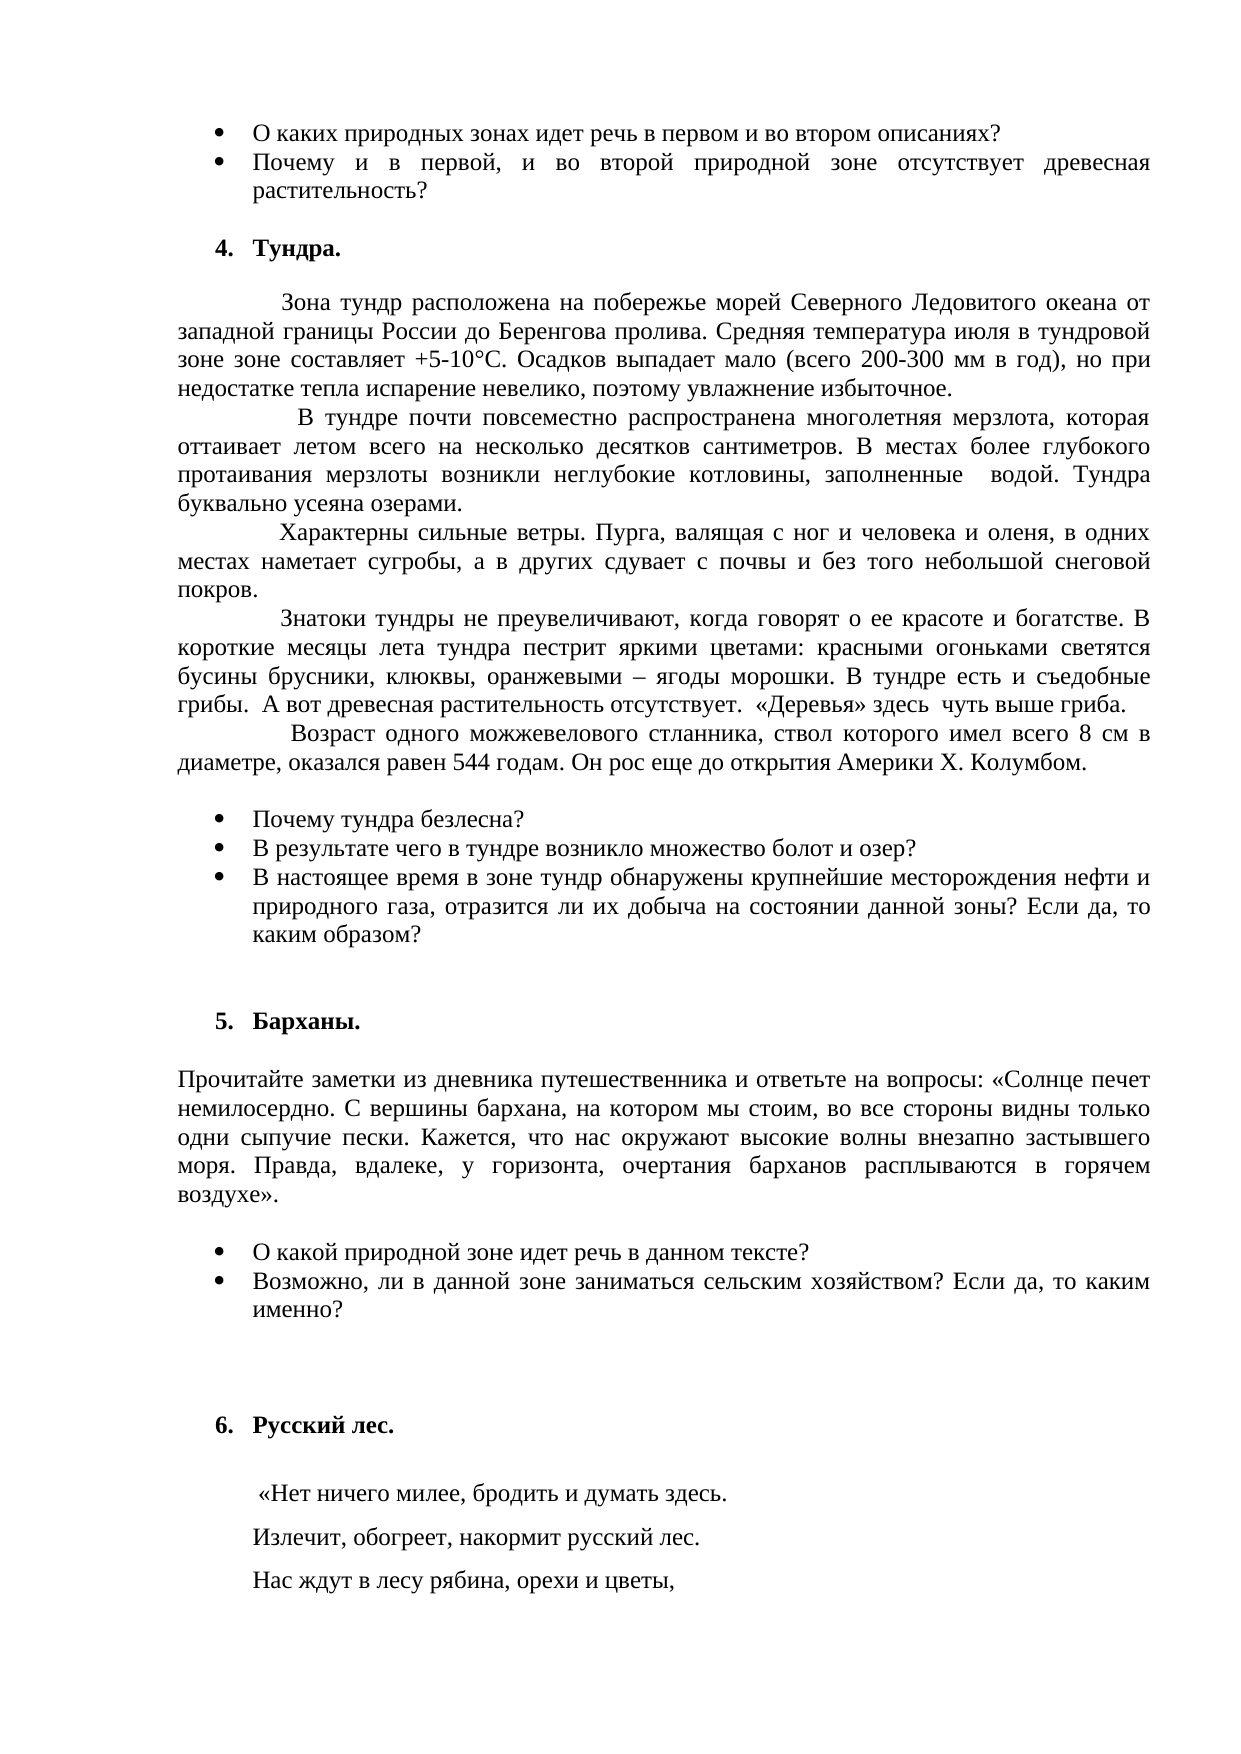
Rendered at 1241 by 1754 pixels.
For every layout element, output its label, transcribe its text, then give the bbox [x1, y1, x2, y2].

text В тундре почти повсеместно распространена многолетняя мерзлота, которая оттаивает летом всего на несколько десятков сантиметров. В местах более глубокого протаивания мерзлоты возникли неглубокие котловины, заполненные водой. Тундра буквально усеяна озерами. [177, 402, 1152, 517]
list Почему тундра безлесна? [215, 804, 1152, 833]
list Почему и в первой, и во второй природной зоне отсутствует древесная растительность? [215, 147, 1152, 204]
text Знатоки тундры не преувеличивают, когда говорят о ее красоте и богатстве. В короткие месяцы лета тундра пестрит яркими цветами: красными огоньками светятся бусины брусники, клюквы, оранжевыми – ягоды морошки. В тундре есть и съедобные грибы. А вот древесная растительность отсутствует. «Деревья» здесь чуть выше гриба. [177, 603, 1152, 718]
text Излечит, обогреет, накормит русский лес. [252, 1522, 1152, 1550]
list Тундра. [215, 233, 1152, 262]
text Прочитайте заметки из дневника путешественника и ответьте на вопросы: «Солнце печет немилосердно. С вершины бархана, на котором мы стоим, во все стороны видны только одни сыпучие пески. Кажется, что нас окружают высокие волны внезапно застывшего моря. Правда, вдалеке, у горизонта, очертания барханов расплываются в горячем воздухе». [177, 1064, 1152, 1208]
text «Нет ничего милее, бродить и думать здесь. [252, 1478, 1152, 1507]
list Барханы. [215, 1006, 1152, 1035]
list Возможно, ли в данной зоне заниматься сельским хозяйством? Если да, то каким именно? [215, 1266, 1152, 1323]
text Возраст одного можжевелового стланника, ствол которого имел всего 8 см в диаметре, оказался равен 544 годам. Он рос еще до открытия Америки Х. Колумбом. [177, 718, 1152, 776]
text Зона тундр расположена на побережье морей Северного Ледовитого океана от западной границы России до Беренгова пролива. Средняя температура июля в тундровой зоне зоне составляет +5-10°C. Осадков выпадает мало (всего 200-300 мм в год), но при недостатке тепла испарение невелико, поэтому увлажнение избыточное. [177, 287, 1152, 402]
list О какой природной зоне идет речь в данном тексте? [215, 1237, 1152, 1266]
text Характерны сильные ветры. Пурга, валящая с ног и человека и оленя, в одних местах наметает сугробы, а в других сдувает с почвы и без того небольшой снеговой покров. [177, 517, 1152, 603]
list Русский лес. [215, 1410, 1152, 1439]
list О каких природных зонах идет речь в первом и во втором описаниях? [215, 118, 1152, 147]
text Нас ждут в лесу рябина, орехи и цветы, [252, 1565, 1152, 1593]
list В настоящее время в зоне тундр обнаружены крупнейшие месторождения нефти и природного газа, отразится ли их добыча на состоянии данной зоны? Если да, то каким образом? [215, 862, 1152, 948]
list В результате чего в тундре возникло множество болот и озер? [215, 833, 1152, 862]
